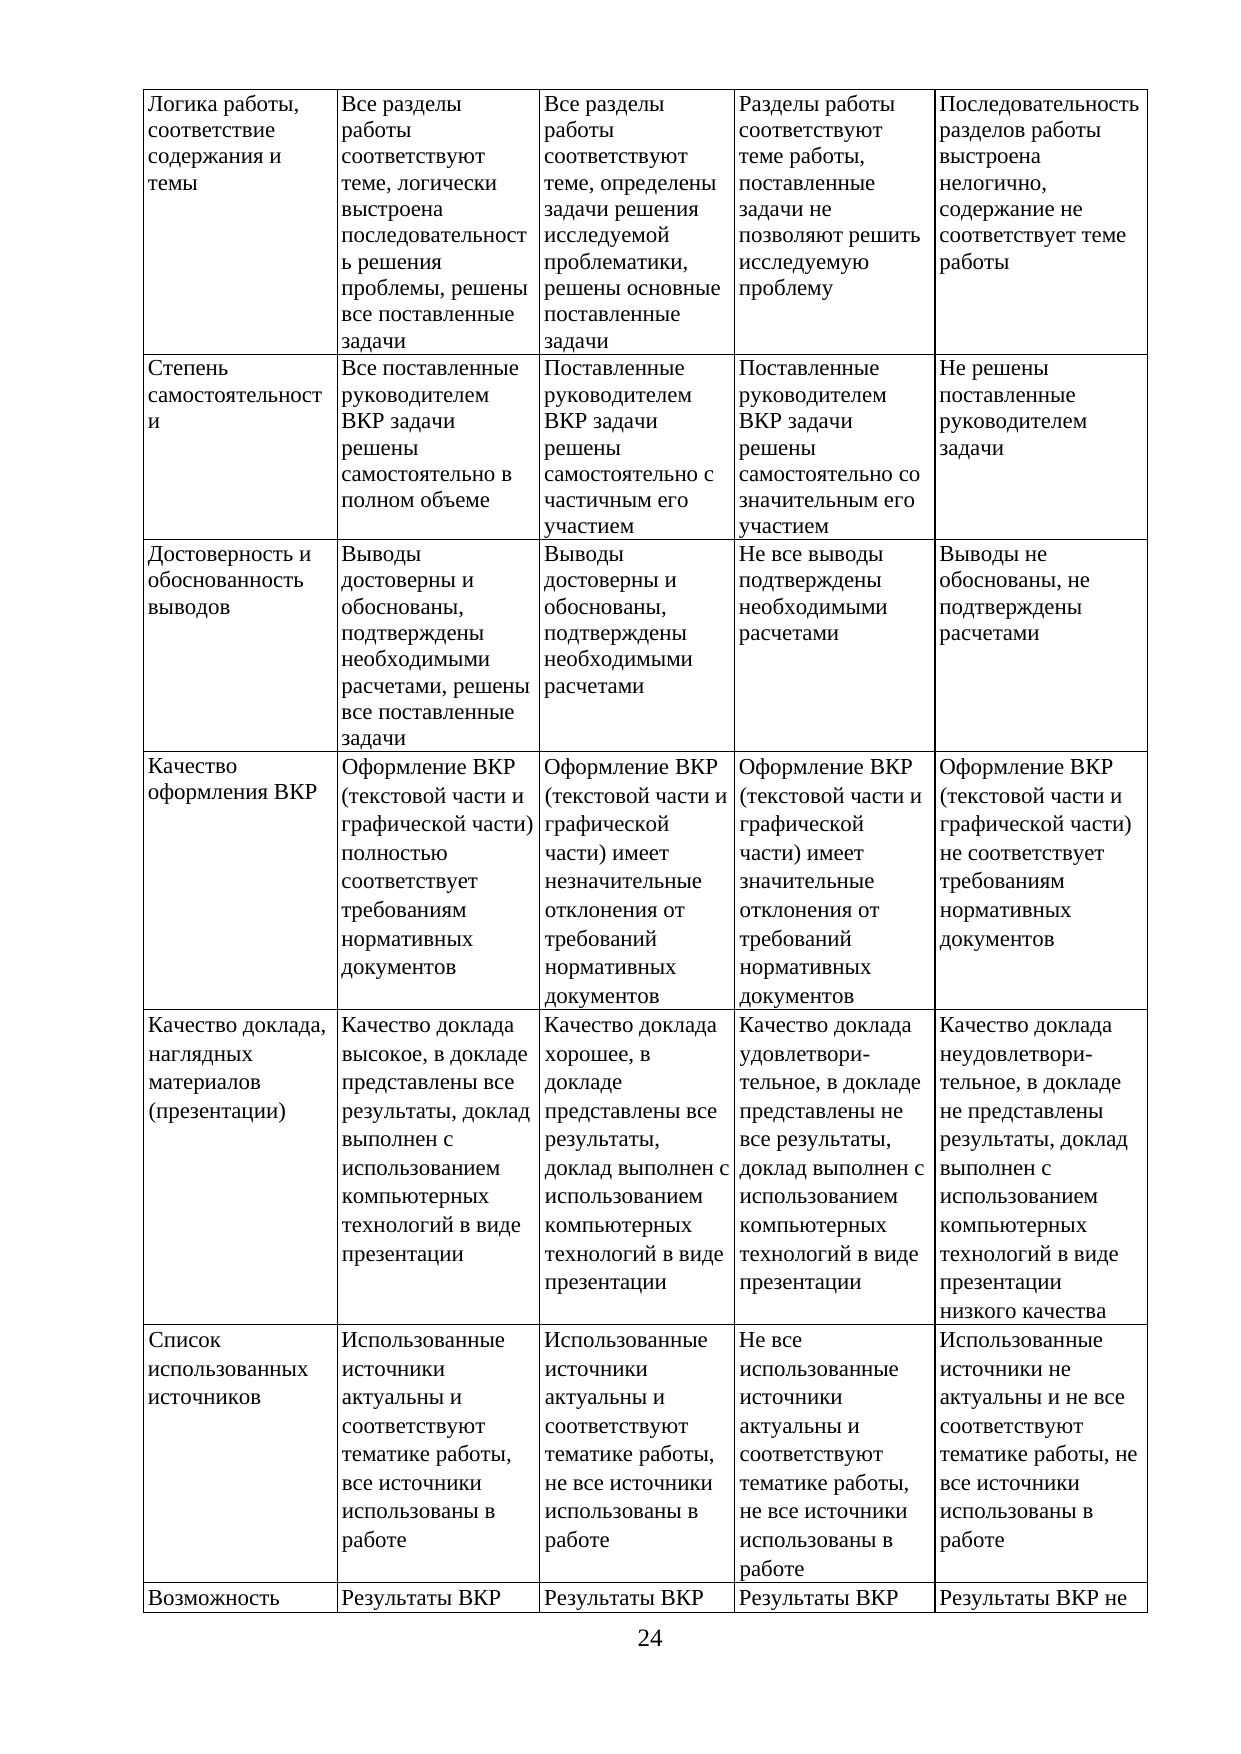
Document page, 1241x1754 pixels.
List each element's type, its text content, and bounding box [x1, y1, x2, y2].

table_cell Использованные источники не актуальны и не все соответствуют тематике работы, не все источники использованы в работе [936, 1325, 1147, 1582]
table_cell Поставленные руководителем ВКР задачи решены самостоятельно с частичным его участием [540, 355, 734, 539]
table_cell Оформление ВКР (текстовой части и графической части) не соответствует требованиям нормативных документов [936, 752, 1147, 1009]
table_cell Не решены поставленные руководителем задачи [936, 355, 1147, 539]
table_cell Оформление ВКР (текстовой части и графической части) имеет незначительные отклонения от требований нормативных документов [540, 752, 734, 1009]
table_cell Логика работы, соответствие содержания и темы [144, 90, 337, 353]
table_cell Использованные источники актуальны и соответствуют тематике работы, не все источники использованы в работе [540, 1325, 734, 1582]
table_cell Список использованных источников [144, 1325, 337, 1582]
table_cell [338, 1583, 539, 1612]
table_cell Все разделы работы соответствуют теме, определены задачи решения исследуемой проблематики, решены основные поставленные задачи [540, 90, 734, 353]
table_cell Оформление ВКР (текстовой части и графической части) имеет значительные отклонения от требований нормативных документов [735, 752, 934, 1009]
table_cell Не все использованные источники актуальны и соответствуют тематике работы, не все источники использованы в работе [735, 1325, 934, 1582]
table_cell Выводы достоверны и обоснованы, подтверждены необходимыми расчетами, решены все поставленные задачи [338, 540, 539, 751]
table_cell Качество доклада удовлетворительное, в докладе представлены не все результаты, доклад выполнен с использованием компьютерных технологий в виде презентации [735, 1010, 934, 1324]
table_cell Качество доклада хорошее, в докладе представлены все результаты, доклад выполнен с использованием компьютерных технологий в виде презентации [540, 1010, 734, 1324]
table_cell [540, 1583, 734, 1612]
table_cell Поставленные руководителем ВКР задачи решены самостоятельно со значительным его участием [735, 355, 934, 539]
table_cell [144, 1583, 337, 1612]
table_cell Выводы достоверны и обоснованы, подтверждены необходимыми расчетами [540, 540, 734, 751]
table_cell Все разделы работы соответствуют теме, логически выстроена последовательность решения проблемы, решены все поставленные задачи [338, 90, 539, 353]
table_cell Качество доклада, наглядных материалов (презентации) [144, 1010, 337, 1324]
table_cell Оформление ВКР (текстовой части и графической части) полностью соответствует требованиям нормативных документов [338, 752, 539, 1009]
table_cell Качество доклада высокое, в докладе представлены все результаты, доклад выполнен с использованием компьютерных технологий в виде презентации [338, 1010, 539, 1324]
table_cell Степень самостоятельности [144, 355, 337, 539]
table_cell Все поставленные руководителем ВКР задачи решены самостоятельно в полном объеме [338, 355, 539, 539]
table_cell Качество оформления ВКР [144, 752, 337, 1009]
table_cell Выводы не обоснованы, не подтверждены расчетами [936, 540, 1147, 751]
table_cell Последовательность разделов работы выстроена нелогично, содержание не соответствует теме работы [936, 90, 1147, 353]
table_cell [735, 1583, 934, 1612]
table_cell Разделы работы соответствуют теме работы, поставленные задачи не позволяют решить исследуемую проблему [735, 90, 934, 353]
table_cell Не все выводы подтверждены необходимыми расчетами [735, 540, 934, 751]
table_cell Использованные источники актуальны и соответствуют тематике работы, все источники использованы в работе [338, 1325, 539, 1582]
table_cell Качество доклада неудовлетвори-тельное, в докладе не представлены результаты, доклад выполнен с использованием компьютерных технологий в виде презентации низкого качества [936, 1010, 1147, 1324]
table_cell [936, 1583, 1147, 1612]
table_cell Достоверность и обоснованность выводов [144, 540, 337, 751]
